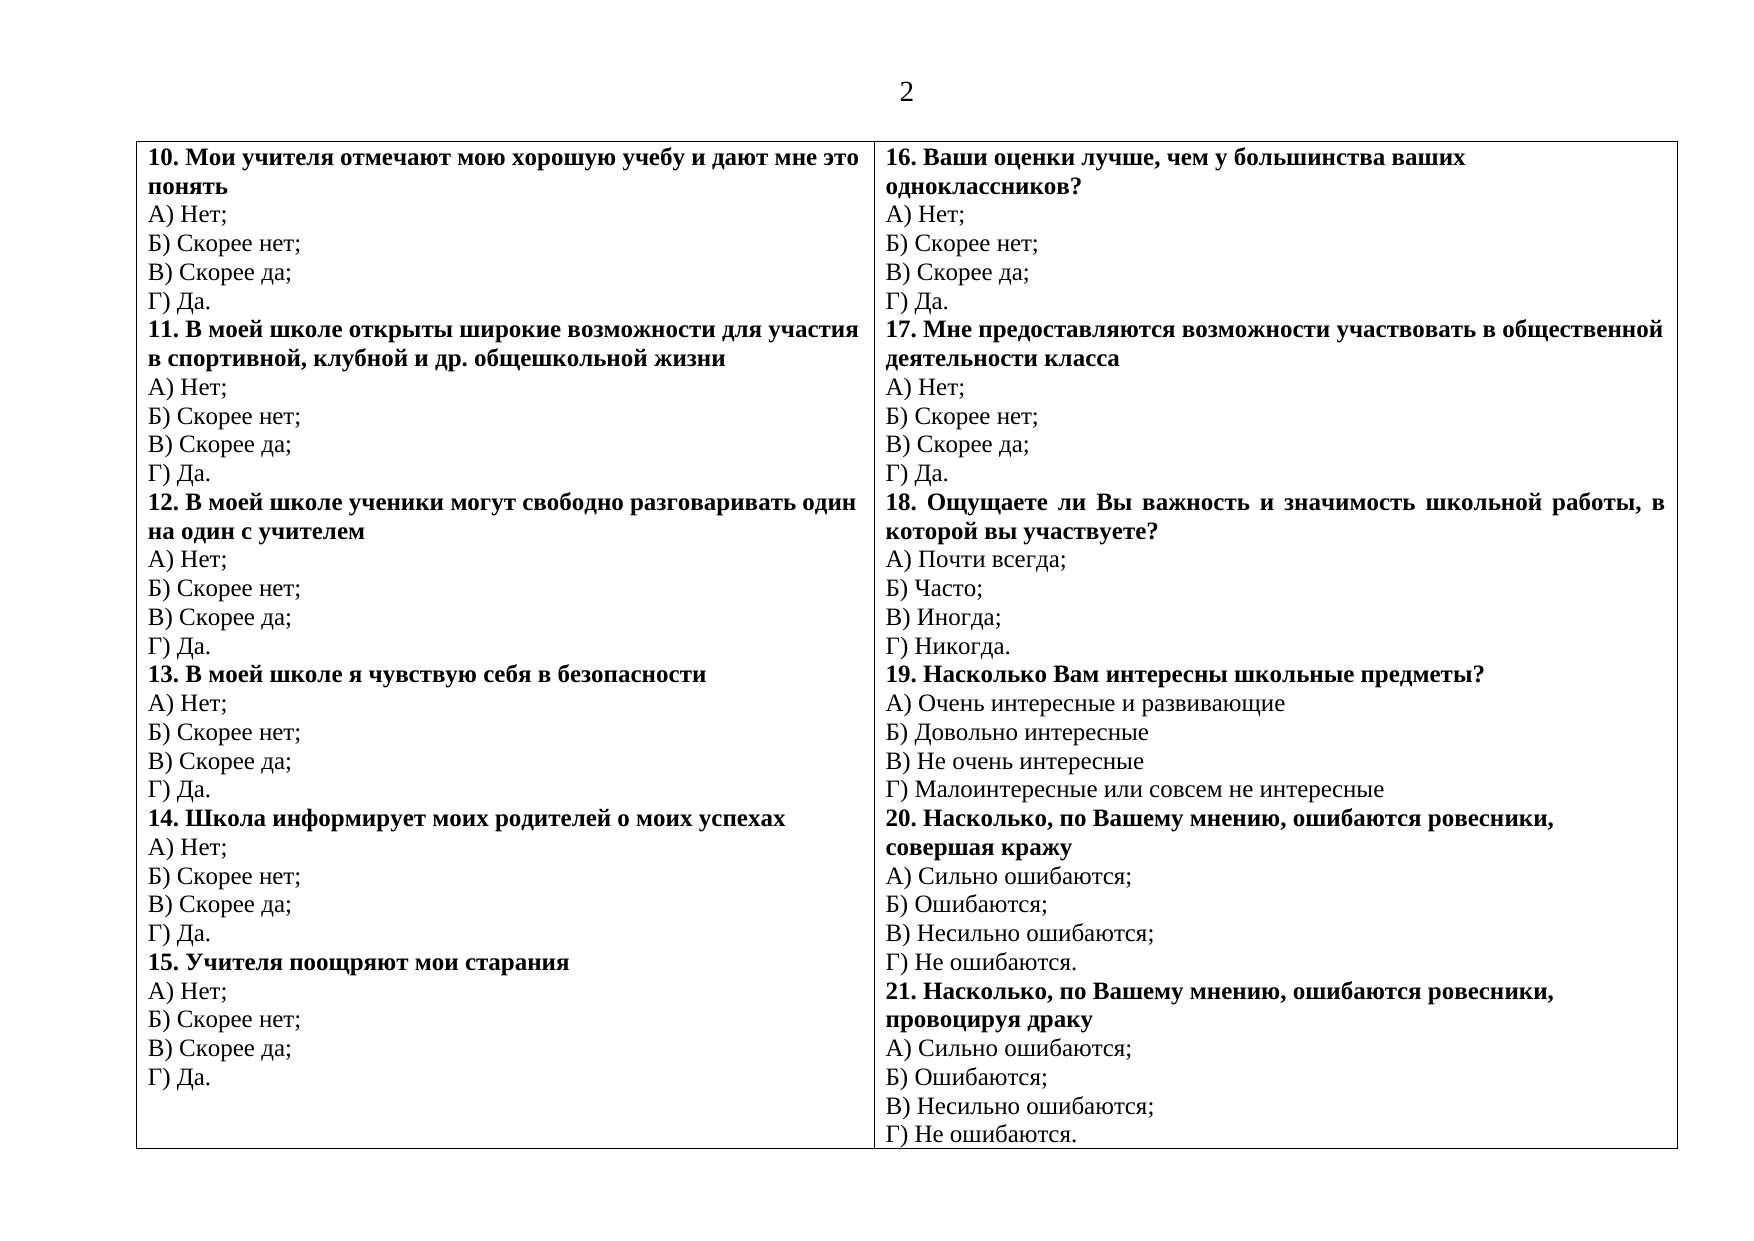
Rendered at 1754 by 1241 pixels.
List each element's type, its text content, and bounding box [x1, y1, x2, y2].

table_cell 16. Ваши оценки лучше, чем у большинства ваших одноклассников? А) Нет; Б) Скорее нет; В) Скорее да; Г) Да. 17. Мне предоставляются возможности участвовать в общественной деятельности класса А) Нет; Б) Скорее нет; В) Скорее да; Г) Да. 18. Ощущаете ли Вы важность и значимость школьной работы, в которой вы участвуете? А) Почти всегда; Б) Часто; В) Иногда; Г) Никогда. 19. Насколько Вам интересны школьные предметы? А) Очень интересные и развивающие Б) Довольно интересные В) Не очень интересные Г) Малоинтересные или совсем не интересные 20. Насколько, по Вашему мнению, ошибаются ровесники, совершая кражу А) Сильно ошибаются; Б) Ошибаются; В) Несильно ошибаются; Г) Не ошибаются. 21. Насколько, по Вашему мнению, ошибаются ровесники, провоцируя драку А) Сильно ошибаются; Б) Ошибаются; В) Несильно ошибаются; Г) Не ошибаются. [875, 142, 1677, 1148]
table_cell 10. Мои учителя отмечают мою хорошую учебу и дают мне это понять А) Нет; Б) Скорее нет; В) Скорее да; Г) Да. 11. В моей школе открыты широкие возможности для участия в спортивной, клубной и др. общешкольной жизни А) Нет; Б) Скорее нет; В) Скорее да; Г) Да. 12. В моей школе ученики могут свободно разговаривать один на один с учителем А) Нет; Б) Скорее нет; В) Скорее да; Г) Да. 13. В моей школе я чувствую себя в безопасности А) Нет; Б) Скорее нет; В) Скорее да; Г) Да. 14. Школа информирует моих родителей о моих успехах А) Нет; Б) Скорее нет; В) Скорее да; Г) Да. 15. Учителя поощряют мои старания А) Нет; Б) Скорее нет; В) Скорее да; Г) Да. [137, 142, 874, 1148]
